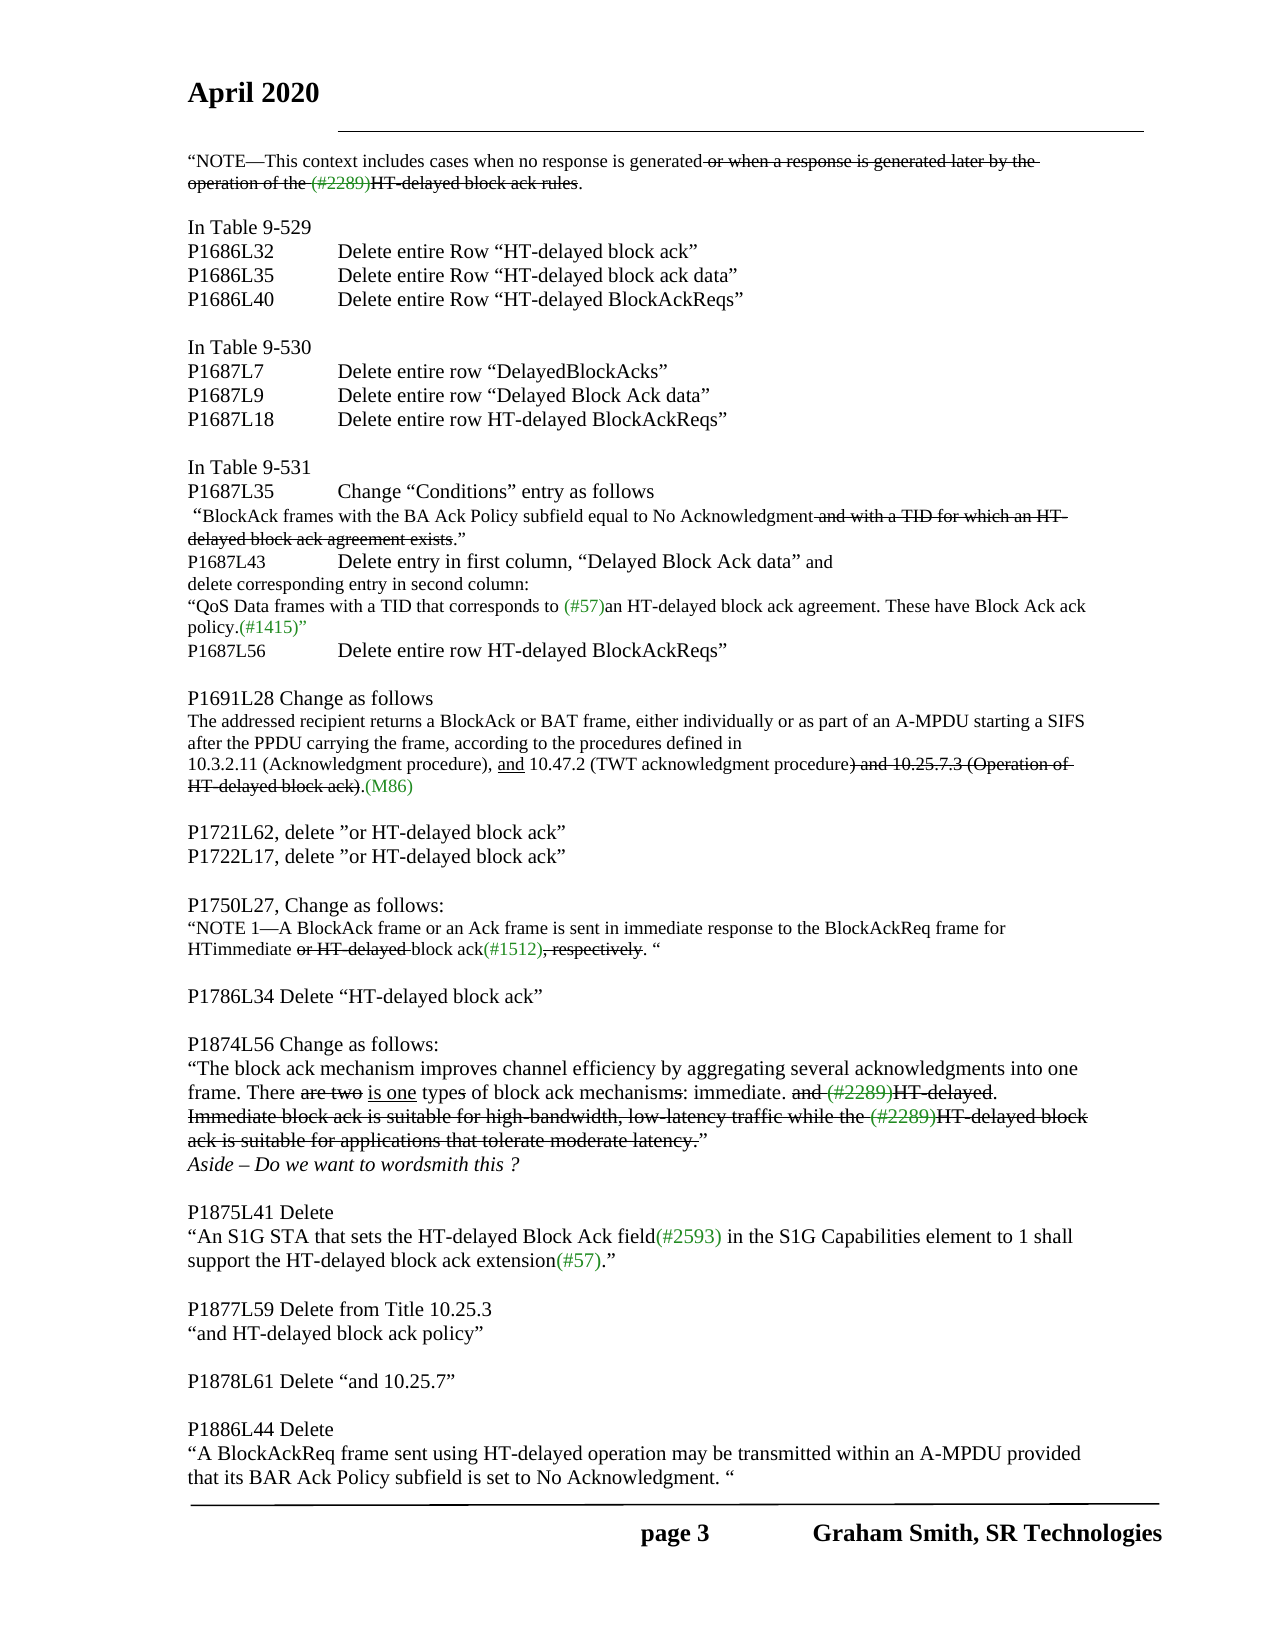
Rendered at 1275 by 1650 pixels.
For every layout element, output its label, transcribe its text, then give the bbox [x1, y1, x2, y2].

text P1750L27, Change as follows: [187, 892, 1087, 917]
text delete corresponding entry in second column: [187, 573, 1087, 595]
text P1686L35 Delete entire Row “HT-delayed block ack data” [187, 263, 1087, 287]
text P1687L56 Delete entire row HT-delayed BlockAckReqs” [187, 638, 1087, 662]
text “A BlockAckReq frame sent using HT-delayed operation may be transmitted within an A-MPDU provided that its BAR Ack Policy subfield is set to No Acknowledgment. “ [187, 1441, 1087, 1489]
text P1786L34 Delete “HT-delayed block ack” [187, 984, 1087, 1008]
text “An S1G STA that sets the HT-delayed Block Ack field(#2593) in the S1G Capabilities element to 1 shall support the HT-delayed block ack extension(#57).” [187, 1224, 1087, 1272]
text “NOTE—This context includes cases when no response is generated or when a response is generated later by the operation of the (#2289)HT-delayed block ack rules. [187, 150, 1087, 193]
text “QoS Data frames with a TID that corresponds to (#57)an HT-delayed block ack agreement. These have Block Ack ack policy.(#1415)” [187, 595, 1087, 638]
text The addressed recipient returns a BlockAck or BAT frame, either individually or as part of an A-MPDU starting a SIFS after the PPDU carrying the frame, according to the procedures defined in [187, 710, 1087, 753]
text “The block ack mechanism improves channel efficiency by aggregating several acknowledgments into one frame. There are two is one types of block ack mechanisms: immediate. and (#2289)HT-delayed. Immediate block ack is suitable for high-bandwidth, low-latency traffic while the (#2289)HT-delayed block ack is suitable for applications that tolerate moderate latency.” [187, 1118, 1087, 1152]
text P1687L35 Change “Conditions” entry as follows [187, 479, 1087, 503]
text “and HT-delayed block ack policy” [187, 1321, 1087, 1345]
text P1875L41 Delete [187, 1200, 1087, 1224]
text In Table 9-531 [187, 455, 1087, 479]
text “The block ack mechanism improves channel efficiency by aggregating several acknowledgments into one frame. There are two is one types of block ack mechanisms: immediate. and (#2289)HT-delayed. Immediate block ack is suitable for high-bandwidth, low-latency traffic while the (#2289)HT-delayed block ack is suitable for applications that tolerate moderate latency.” [187, 1056, 1087, 1117]
text P1886L44 Delete [187, 1417, 1087, 1441]
text P1691L28 Change as follows [187, 686, 1087, 710]
text P1686L32 Delete entire Row “HT-delayed block ack” [187, 239, 1087, 263]
text P1721L62, delete ”or HT-delayed block ack” [187, 820, 1087, 844]
text Aside – Do we want to wordsmith this ? [187, 1152, 1087, 1176]
text P1687L43 Delete entry in first column, “Delayed Block Ack data” and [187, 549, 1087, 573]
text “BlockAck frames with the BA Ack Policy subfield equal to No Acknowledgment and with a TID for which an HT-delayed block ack agreement exists.” [187, 503, 1087, 549]
text P1877L59 Delete from Title 10.25.3 [187, 1297, 1087, 1321]
text P1878L61 Delete “and 10.25.7” [187, 1369, 1087, 1393]
text P1686L40 Delete entire Row “HT-delayed BlockAckReqs” [187, 287, 1087, 311]
text P1722L17, delete ”or HT-delayed block ack” [187, 844, 1087, 868]
text In Table 9-530 [187, 335, 1087, 359]
text 10.3.2.11 (Acknowledgment procedure), and 10.47.2 (TWT acknowledgment procedure) and 10.25.7.3 (Operation of HT-delayed block ack).(M86) [187, 753, 1087, 796]
text P1687L9 Delete entire row “Delayed Block Ack data” [187, 383, 1087, 407]
text P1687L7 Delete entire row “DelayedBlockAcks” [187, 359, 1087, 383]
text “NOTE 1—A BlockAck frame or an Ack frame is sent in immediate response to the BlockAckReq frame for HTimmediate or HT-delayed block ack(#1512), respectively. “ [187, 917, 1087, 960]
text In Table 9-529 [187, 215, 1087, 239]
text P1687L18 Delete entire row HT-delayed BlockAckReqs” [187, 407, 1087, 431]
text P1874L56 Change as follows: [187, 1032, 1087, 1056]
